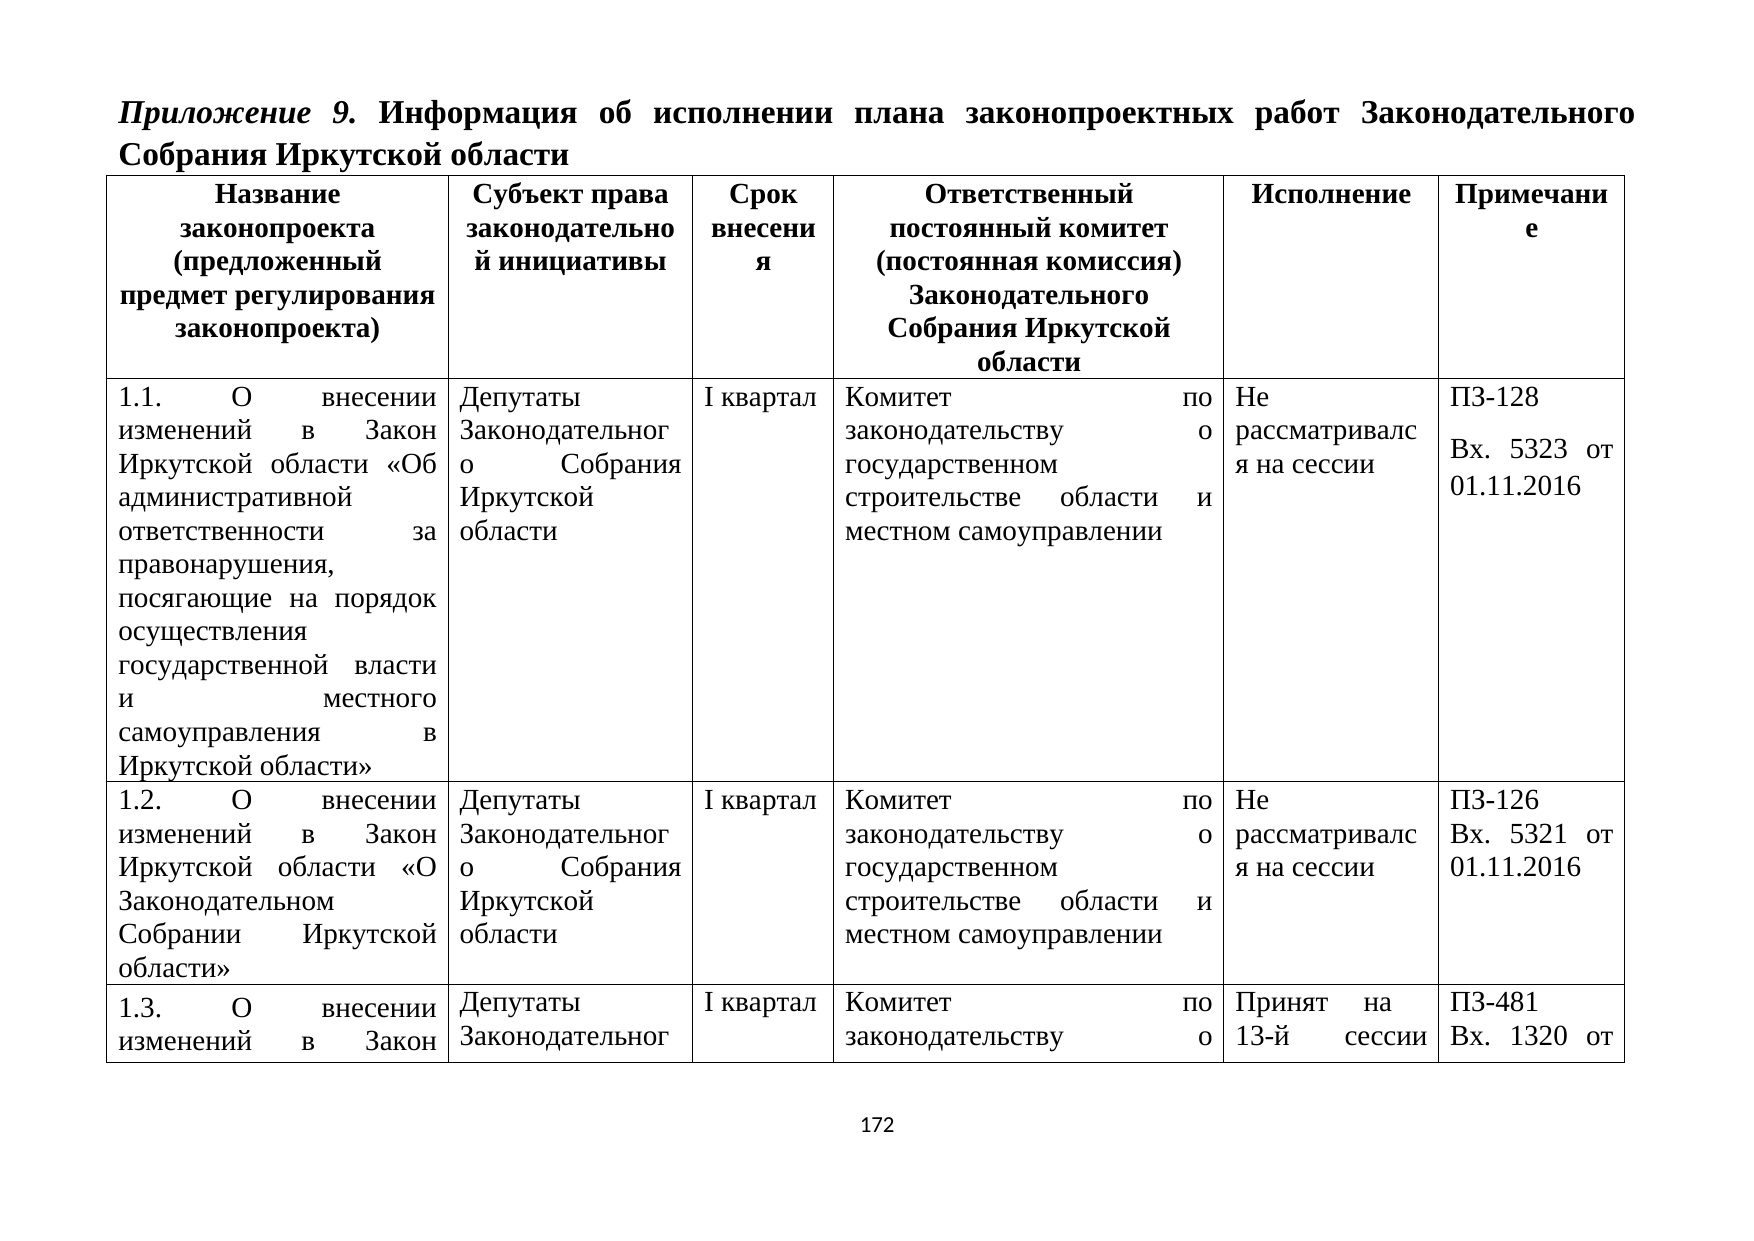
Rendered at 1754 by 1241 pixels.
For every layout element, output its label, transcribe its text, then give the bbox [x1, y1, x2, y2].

table_header Примечание [1439, 176, 1624, 378]
table_cell ПЗ-126 Вх. 5321 от 01.11.2016 [1439, 782, 1624, 983]
table_header Название законопроекта (предложенный предмет регулирования законопроекта) [107, 176, 448, 378]
table_cell 1.1. О внесении изменений в Закон Иркутской области «Об административной ответственности за правонарушения, посягающие на порядок осуществления государственной власти и местного самоуправления в Иркутской области» [107, 379, 448, 781]
table_header Исполнение [1224, 176, 1438, 378]
table_header Срок внесения [693, 176, 833, 378]
table_cell Депутаты Законодательного Собрания Иркутской области [449, 782, 692, 983]
table_cell I квартал [693, 782, 833, 983]
table_cell I квартал [693, 985, 833, 1062]
table_cell Комитет по законодательству о государственном строительстве области и местном самоуправлении [834, 379, 1223, 781]
table_cell I квартал [693, 379, 833, 781]
table_cell Комитет по законодательству о государственном строительстве области и местном самоуправлении [834, 782, 1223, 983]
table_cell 1.2. О внесении изменений в Закон Иркутской области «О Законодательном Собрании Иркутской области» [107, 782, 448, 983]
table_header Субъект права законодательной инициативы [449, 176, 692, 378]
table_cell 1.3. О внесении изменений в Закон Иркутской области «Об административно-территориальном устройстве Иркутской области» [107, 985, 448, 1062]
table_header Ответственный постоянный комитет (постоянная комиссия) Законодательного Собрания Иркутской области [834, 176, 1223, 378]
table_cell Принят на 13-й сессии 16.04.2019 [1224, 985, 1438, 1062]
table_cell Комитет по законодательству о государственном строительстве области и местном самоуправлении [834, 985, 1223, 1062]
subtitle Приложение 9. Информация об исполнении плана законопроектных работ Законодательного Собрания Иркутской области [118, 93, 1636, 172]
table_cell Депутаты Законодательного Собрания Иркутской области [449, 379, 692, 781]
table_cell Не рассматривался на сессии [1224, 782, 1438, 983]
table_cell ПЗ-128 Вх. 5323 от 01.11.2016 [1439, 379, 1624, 781]
table_cell ПЗ-481 Вх. 1320 от 26.02.2019 [1439, 985, 1624, 1062]
table_cell Депутаты Законодательного Собрания Иркутской области [449, 985, 692, 1062]
table_cell Не рассматривался на сессии [1224, 379, 1438, 781]
